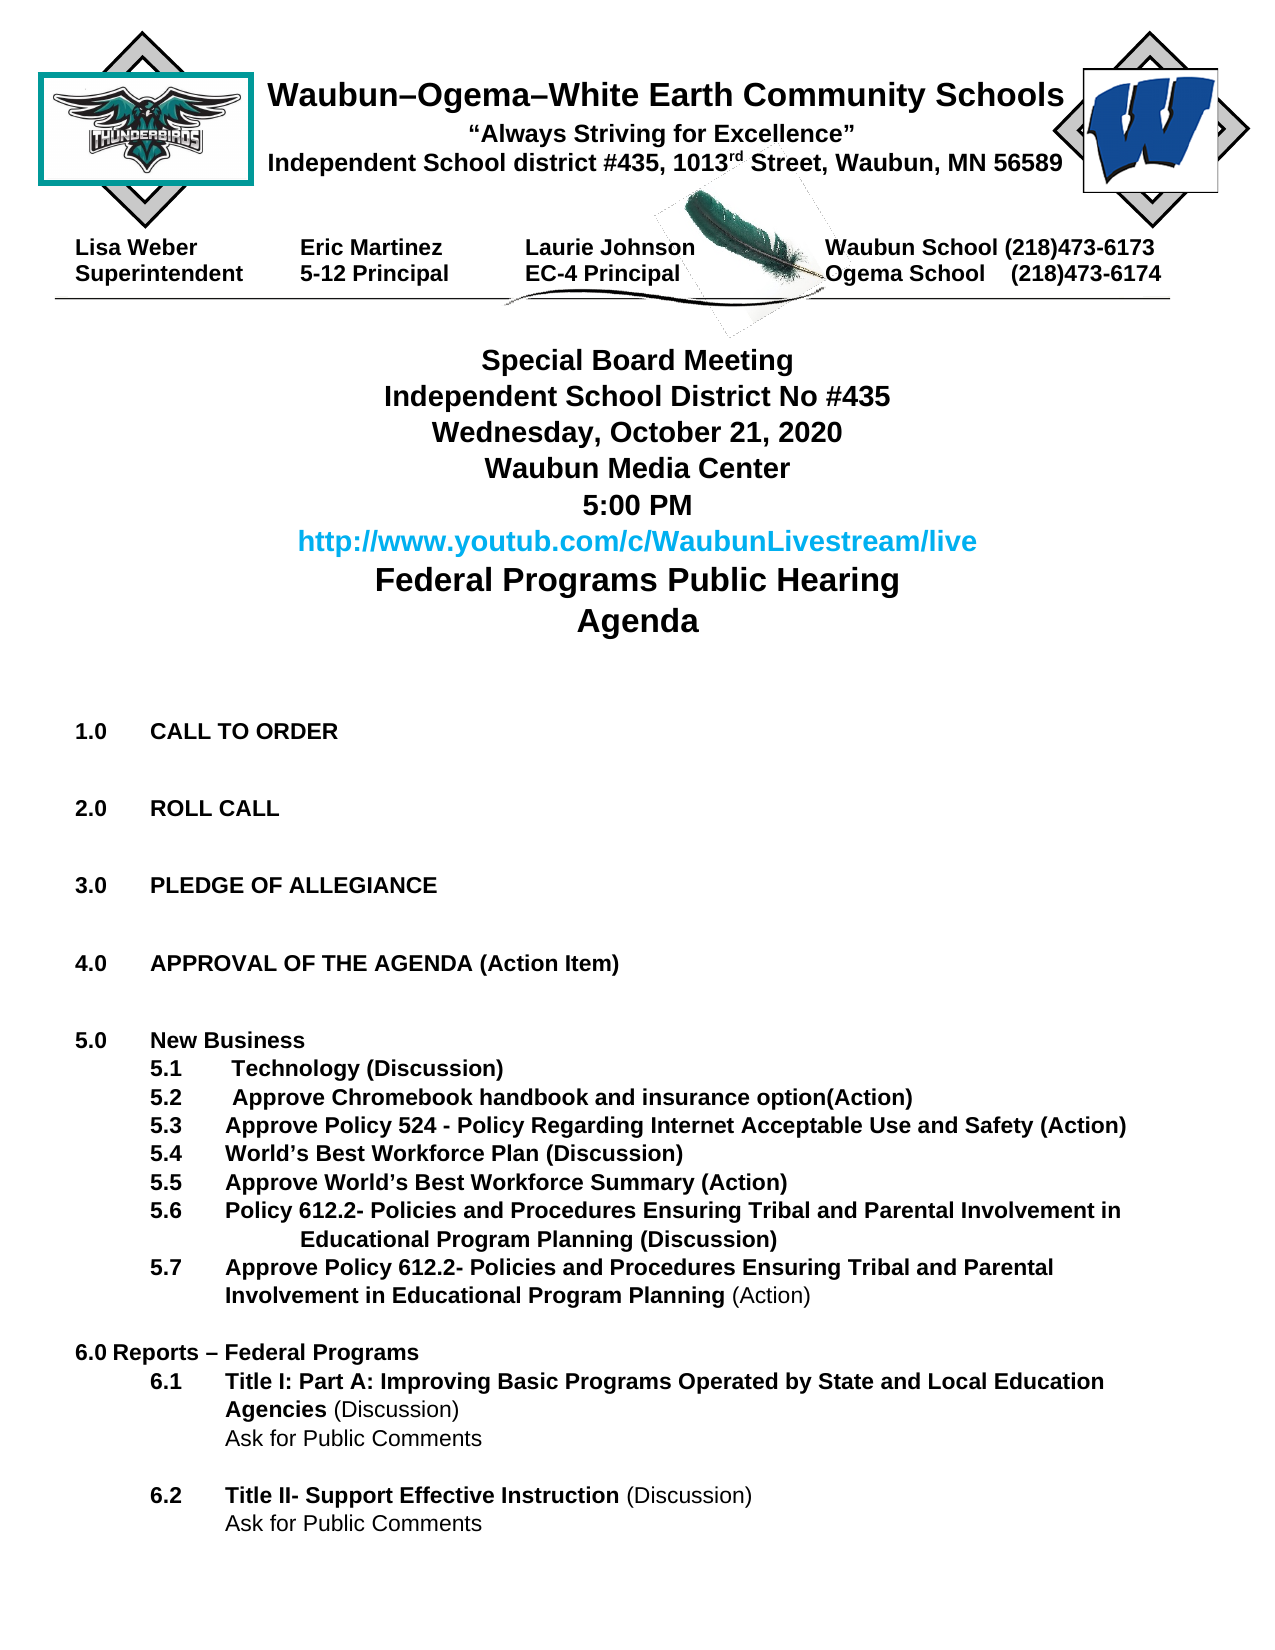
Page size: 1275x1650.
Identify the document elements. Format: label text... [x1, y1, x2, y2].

list Title II- Support Effective Instruction (Discussion) [150, 1482, 1200, 1508]
list ROLL CALL [75, 795, 1200, 822]
list Technology (Discussion) [150, 1055, 1200, 1081]
list PLEDGE OF ALLEGIANCE [75, 872, 1200, 899]
text Wednesday, October 21, 2020 [75, 415, 1200, 449]
text Ask for Public Comments [187, 1510, 1200, 1536]
text Federal Programs Public Hearing [75, 560, 1200, 598]
text Ask for Public Comments [187, 1425, 1200, 1451]
text 5.7 Approve Policy 612.2- Policies and Procedures Ensuring Tribal and Parental Involvement in Educational Program Planning (Action) [112, 1254, 1200, 1309]
text Agenda [75, 601, 1200, 640]
text http://www.youtub.com/c/WaubunLivestream/live [75, 524, 1200, 557]
text 5.6 Policy 612.2- Policies and Procedures Ensuring Tribal and Parental Involvement in Educational Program Planning (Discussion) [112, 1197, 1200, 1252]
list Approve World’s Best Workforce Summary (Action) [150, 1169, 1200, 1195]
text 5:00 PM [75, 488, 1200, 521]
text Special Board Meeting [75, 343, 1200, 377]
text Waubun Media Center [75, 452, 1200, 485]
picture [44, 78, 248, 180]
picture [1082, 68, 1219, 193]
text Independent School District No #435 [75, 379, 1200, 413]
list Approve Chromebook handbook and insurance option(Action) [150, 1083, 1200, 1110]
picture [54, 142, 1171, 339]
picture [838, 242, 842, 252]
list World’s Best Workforce Plan (Discussion) [150, 1140, 1200, 1167]
list New Business [75, 1027, 1200, 1053]
list APPROVAL OF THE AGENDA (Action Item) [75, 949, 1200, 976]
list Title I: Part A: Improving Basic Programs Operated by State and Local Education Agencies (Discussion) [150, 1368, 1200, 1423]
list Reports – Federal Programs [75, 1339, 1200, 1366]
list CALL TO ORDER [75, 718, 1200, 744]
list Approve Policy 524 - Policy Regarding Internet Acceptable Use and Safety (Action) [150, 1112, 1200, 1138]
